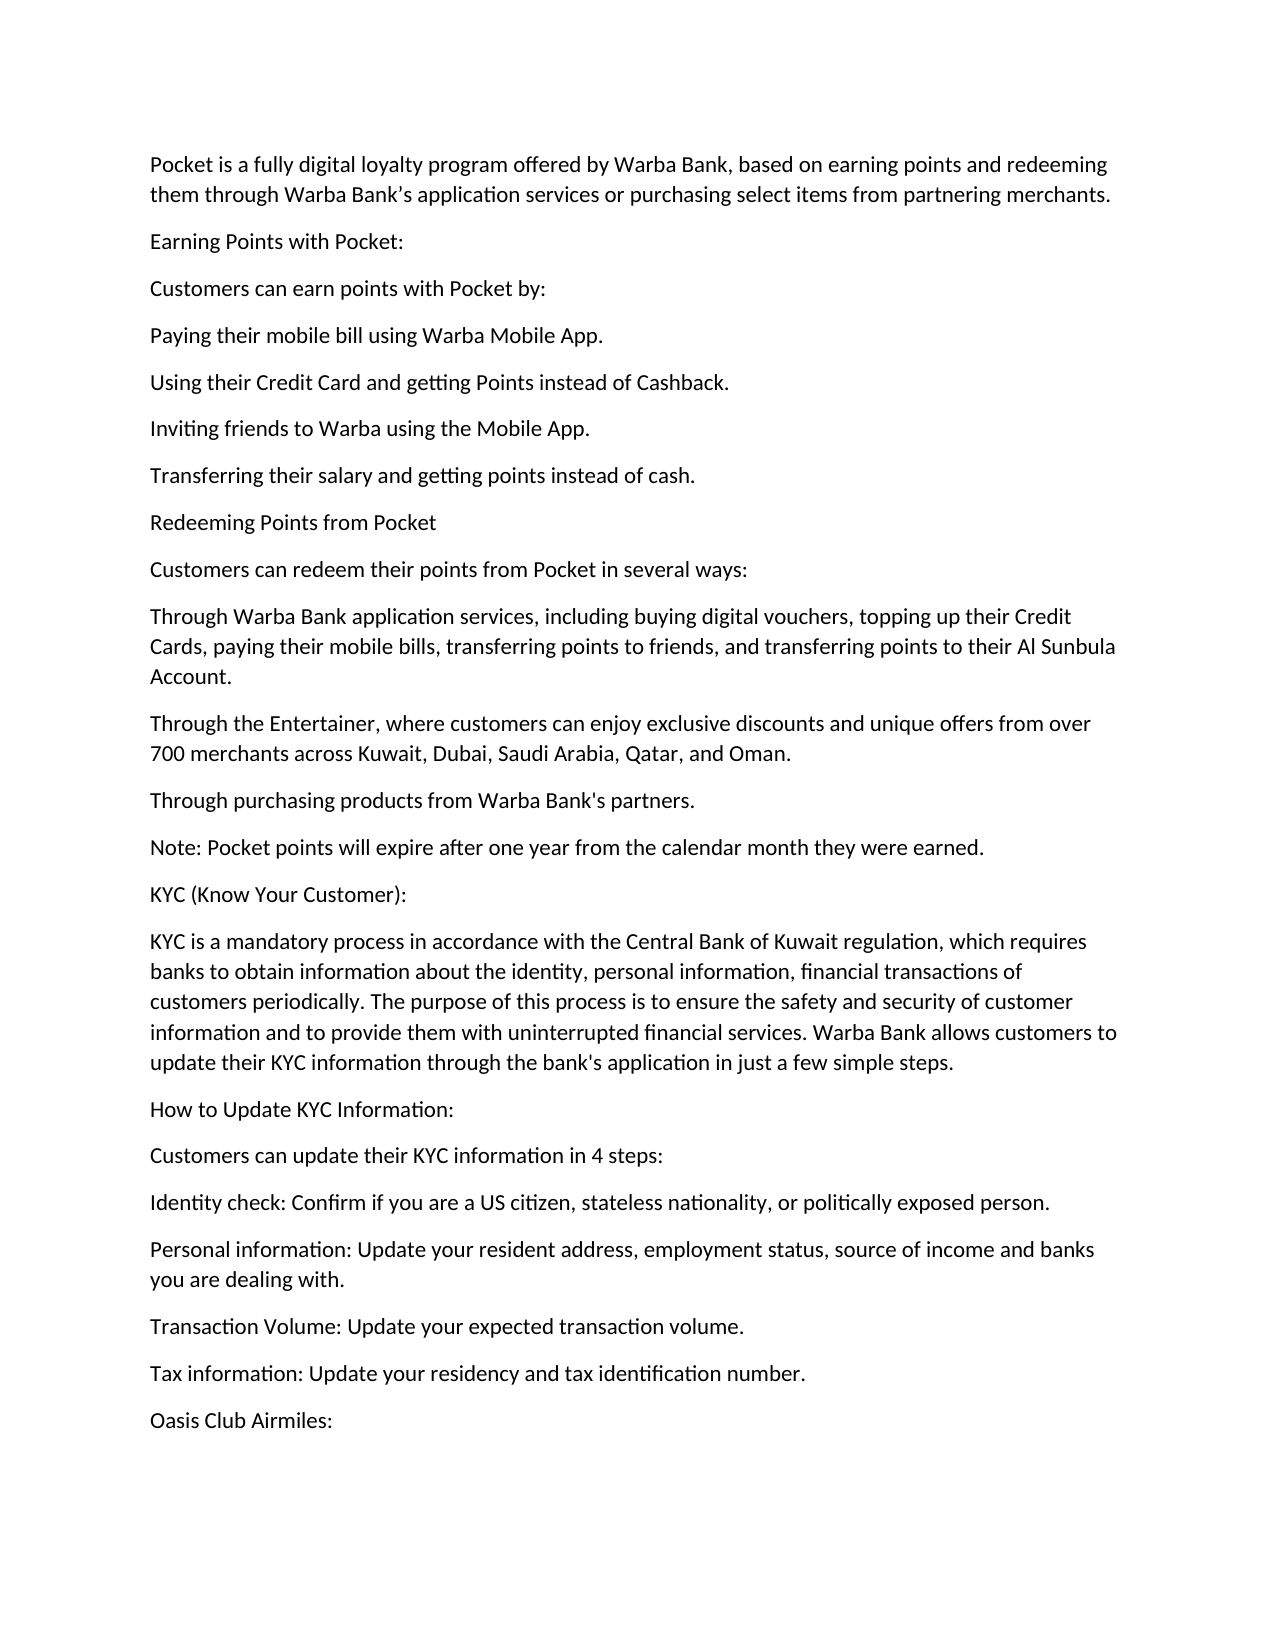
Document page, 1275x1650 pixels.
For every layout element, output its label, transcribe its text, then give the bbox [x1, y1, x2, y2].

text Note: Pocket points will expire after one year from the calendar month they were earned. [150, 833, 1125, 861]
text Earning Points with Pocket: [150, 227, 1125, 255]
text Customers can earn points with Pocket by: [150, 274, 1125, 302]
text Paying their mobile bill using Warba Mobile App. [150, 321, 1125, 349]
text Customers can redeem their points from Pocket in several ways: [150, 555, 1125, 583]
text Through the Entertainer, where customers can enjoy exclusive discounts and unique offers from over 700 merchants across Kuwait, Dubai, Saudi Arabia, Qatar, and Oman. [150, 709, 1125, 768]
text KYC is a mandatory process in accordance with the Central Bank of Kuwait regulation, which requires banks to obtain information about the identity, personal information, financial transactions of customers periodically. The purpose of this process is to ensure the safety and security of customer information and to provide them with uninterrupted financial services. Warba Bank allows customers to update their KYC information through the bank's application in just a few simple steps. [150, 927, 1125, 1076]
text Identity check: Confirm if you are a US citizen, stateless nationality, or politically exposed person. [150, 1188, 1125, 1217]
text Oasis Club Airmiles: [150, 1406, 1125, 1434]
text Personal information: Update your resident address, employment status, source of income and banks you are dealing with. [150, 1235, 1125, 1294]
text Using their Credit Card and getting Points instead of Cashback. [150, 368, 1125, 396]
text Through purchasing products from Warba Bank's partners. [150, 786, 1125, 814]
text Transferring their salary and getting points instead of cash. [150, 461, 1125, 489]
text Inviting friends to Warba using the Mobile App. [150, 414, 1125, 443]
text How to Update KYC Information: [150, 1095, 1125, 1123]
text Redeeming Points from Pocket [150, 508, 1125, 536]
text Transaction Volume: Update your expected transaction volume. [150, 1312, 1125, 1341]
text Through Warba Bank application services, including buying digital vouchers, topping up their Credit Cards, paying their mobile bills, transferring points to friends, and transferring points to their Al Sunbula Account. [150, 602, 1125, 691]
text Tax information: Update your residency and tax identification number. [150, 1359, 1125, 1387]
text Customers can update their KYC information in 4 steps: [150, 1142, 1125, 1170]
text Pocket is a fully digital loyalty program offered by Warba Bank, based on earning points and redeeming them through Warba Bank’s application services or purchasing select items from partnering merchants. [150, 150, 1125, 208]
text KYC (Know Your Customer): [150, 880, 1125, 908]
